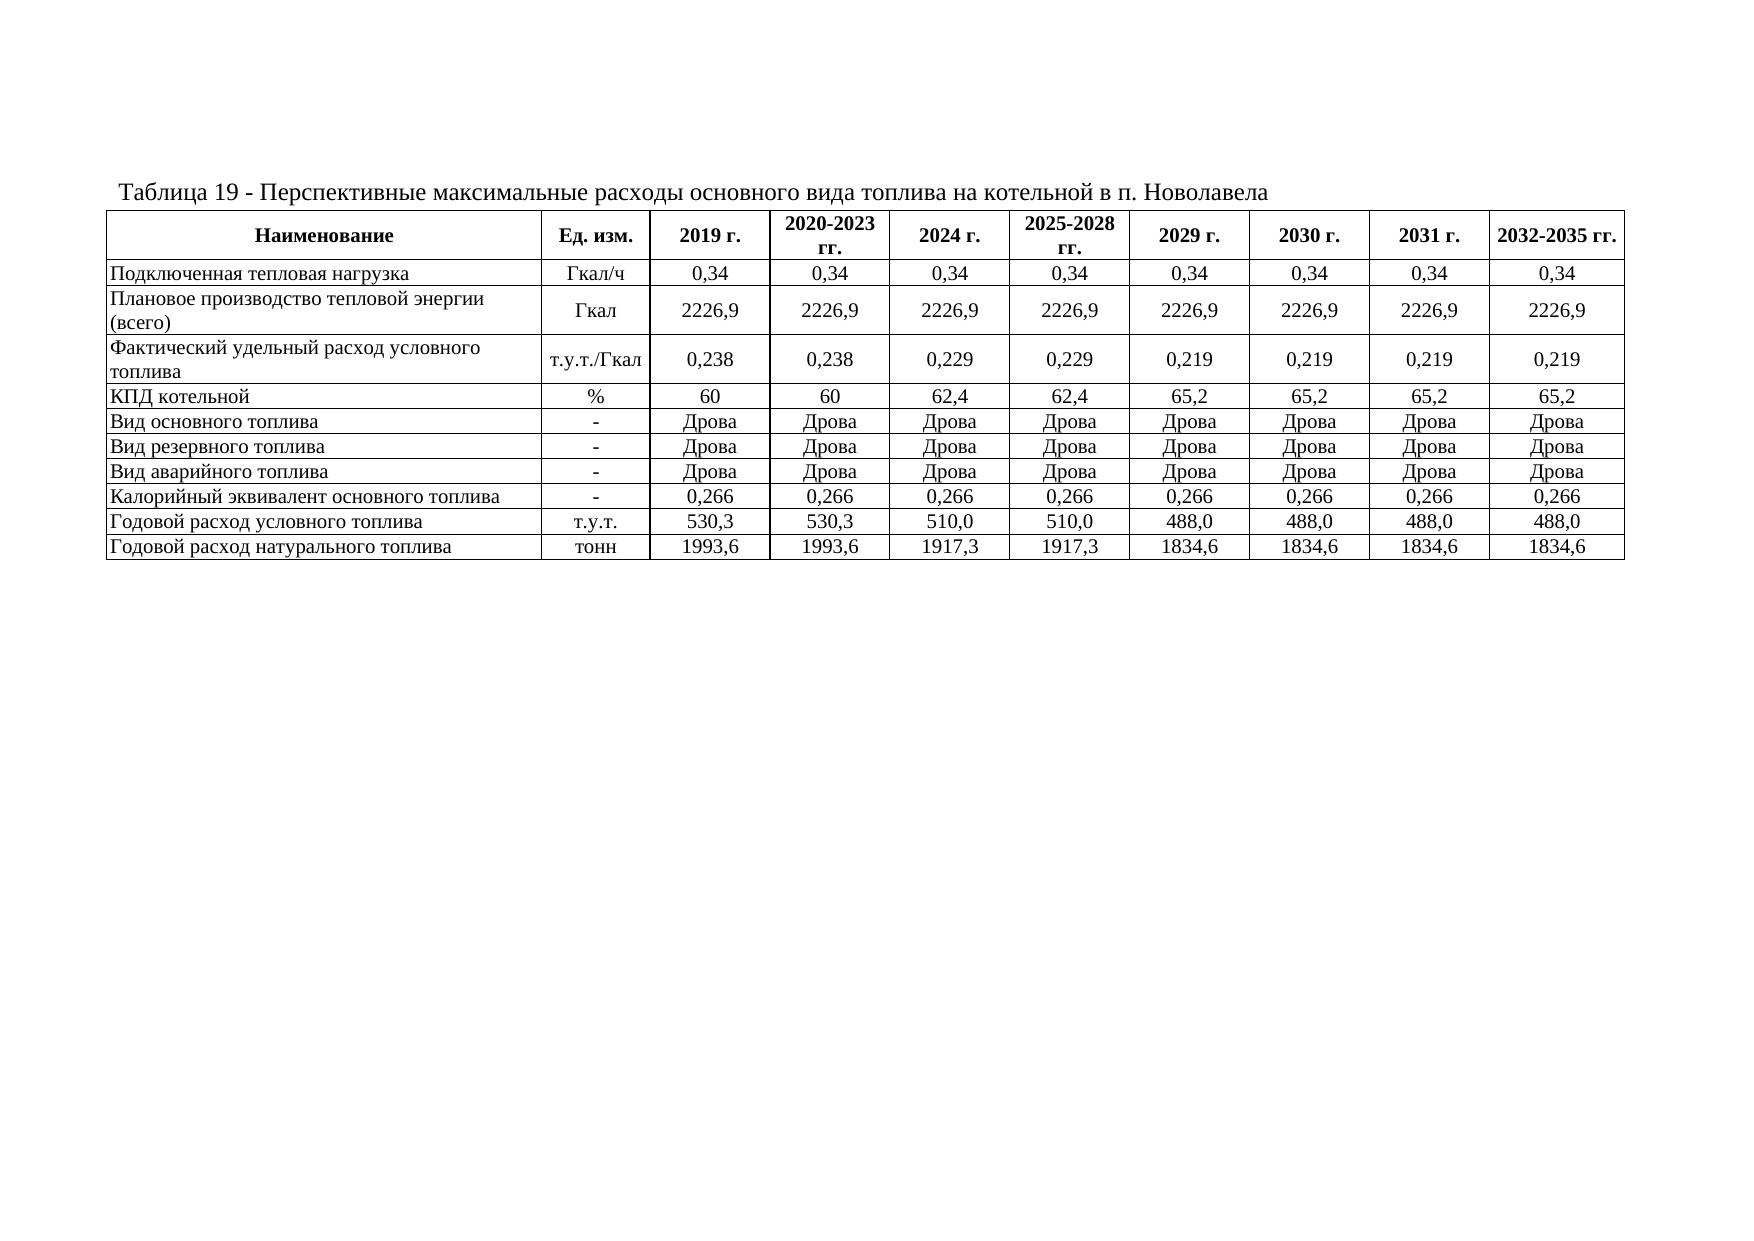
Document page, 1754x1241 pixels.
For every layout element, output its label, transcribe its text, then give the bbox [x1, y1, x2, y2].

table_cell 0,34 [771, 260, 889, 284]
table_header 2025-2028 гг. [1010, 211, 1129, 259]
table_cell 0,266 [1010, 484, 1129, 508]
table_cell 0,34 [890, 260, 1009, 284]
table_cell КПД котельной [107, 384, 541, 408]
table_cell 2226,9 [890, 286, 1009, 334]
table_cell Дрова [771, 409, 889, 433]
table_cell Дрова [771, 459, 889, 483]
table_cell Дрова [1010, 409, 1129, 433]
table_cell 60 [771, 384, 889, 408]
table_cell Вид резервного топлива [107, 434, 541, 458]
table_cell 65,2 [1250, 384, 1369, 408]
table_cell 1993,6 [651, 535, 769, 558]
table_cell Плановое производство тепловой энергии (всего) [107, 286, 541, 334]
table_cell Калорийный эквивалент основного топлива [107, 484, 541, 508]
table_cell 0,229 [1010, 335, 1129, 383]
table_cell т.у.т./Гкал [542, 335, 649, 383]
table_cell Подключенная тепловая нагрузка [107, 260, 541, 284]
table_cell - [542, 484, 649, 508]
table_cell Дрова [1130, 434, 1249, 458]
table_cell Дрова [1490, 459, 1624, 483]
table_cell Дрова [1490, 434, 1624, 458]
table_cell Дрова [1370, 459, 1489, 483]
table_cell Дрова [1010, 434, 1129, 458]
table_cell 488,0 [1490, 509, 1624, 533]
table_header 2031 г. [1370, 211, 1489, 259]
table_header 2029 г. [1130, 211, 1249, 259]
table_cell 2226,9 [771, 286, 889, 334]
table_cell 488,0 [1130, 509, 1249, 533]
table_cell 2226,9 [1370, 286, 1489, 334]
table_cell 0,219 [1490, 335, 1624, 383]
table_cell % [542, 384, 649, 408]
table_cell 0,34 [651, 260, 769, 284]
table_cell Годовой расход условного топлива [107, 509, 541, 533]
table_cell Дрова [771, 434, 889, 458]
table_cell 0,266 [1130, 484, 1249, 508]
table_cell 1834,6 [1370, 535, 1489, 558]
table_cell Дрова [1250, 459, 1369, 483]
table_header Ед. изм. [542, 211, 649, 259]
table_cell Дрова [890, 459, 1009, 483]
table_cell 1917,3 [1010, 535, 1129, 558]
table_cell 530,3 [651, 509, 769, 533]
table_cell 0,238 [651, 335, 769, 383]
table_cell 1834,6 [1130, 535, 1249, 558]
table_cell Дрова [1370, 434, 1489, 458]
table_cell Дрова [1010, 459, 1129, 483]
table_cell Фактический удельный расход условного топлива [107, 335, 541, 383]
table_cell 488,0 [1370, 509, 1489, 533]
table_cell Дрова [1370, 409, 1489, 433]
table_cell 65,2 [1130, 384, 1249, 408]
table_cell Гкал/ч [542, 260, 649, 284]
table_cell - [542, 434, 649, 458]
table_cell Дрова [1490, 409, 1624, 433]
table_cell 0,238 [771, 335, 889, 383]
table_cell 0,34 [1250, 260, 1369, 284]
table_cell 65,2 [1370, 384, 1489, 408]
table_cell 488,0 [1250, 509, 1369, 533]
table_cell Дрова [651, 459, 769, 483]
table_header Наименование [107, 211, 541, 259]
table_header 2019 г. [651, 211, 769, 259]
table_cell 2226,9 [1010, 286, 1129, 334]
table_cell Дрова [1250, 434, 1369, 458]
table_header 2024 г. [890, 211, 1009, 259]
table_cell 1917,3 [890, 535, 1009, 558]
table_cell 0,266 [1490, 484, 1624, 508]
table_cell Дрова [651, 409, 769, 433]
table_cell 0,229 [890, 335, 1009, 383]
table_cell 2226,9 [651, 286, 769, 334]
table_cell Дрова [651, 434, 769, 458]
table_cell 60 [651, 384, 769, 408]
table_cell т.у.т. [542, 509, 649, 533]
table_cell 0,266 [651, 484, 769, 508]
table_cell 510,0 [1010, 509, 1129, 533]
table_cell 62,4 [890, 384, 1009, 408]
table_cell 2226,9 [1130, 286, 1249, 334]
table_cell - [542, 459, 649, 483]
table_cell Дрова [890, 434, 1009, 458]
table_cell 1993,6 [771, 535, 889, 558]
table_cell 2226,9 [1490, 286, 1624, 334]
table_cell 62,4 [1010, 384, 1129, 408]
table_cell Дрова [890, 409, 1009, 433]
table_header 2030 г. [1250, 211, 1369, 259]
table_cell - [542, 409, 649, 433]
table_cell 1834,6 [1490, 535, 1624, 558]
table_cell 510,0 [890, 509, 1009, 533]
table_cell 0,266 [1250, 484, 1369, 508]
table_header 2032-2035 гг. [1490, 211, 1624, 259]
table_cell 0,34 [1010, 260, 1129, 284]
table_cell 530,3 [771, 509, 889, 533]
table_cell 0,219 [1250, 335, 1369, 383]
table_cell 0,34 [1370, 260, 1489, 284]
table_cell 65,2 [1490, 384, 1624, 408]
table_cell Дрова [1250, 409, 1369, 433]
table_cell 0,219 [1130, 335, 1249, 383]
table_cell 0,266 [771, 484, 889, 508]
table_header 2020-2023 гг. [771, 211, 889, 259]
table_cell Годовой расход натурального топлива [107, 535, 541, 558]
table_cell 0,219 [1370, 335, 1489, 383]
table_cell Гкал [542, 286, 649, 334]
table_cell 0,34 [1490, 260, 1624, 284]
table_cell 0,266 [1370, 484, 1489, 508]
table_cell Вид основного топлива [107, 409, 541, 433]
table_cell тонн [542, 535, 649, 558]
table_cell 0,266 [890, 484, 1009, 508]
table_cell Дрова [1130, 409, 1249, 433]
table_cell 1834,6 [1250, 535, 1369, 558]
table_cell Дрова [1130, 459, 1249, 483]
table_cell 2226,9 [1250, 286, 1369, 334]
table_cell Вид аварийного топлива [107, 459, 541, 483]
text Таблица 19 - Перспективные максимальные расходы основного вида топлива на котельной в п. Новолавела [118, 177, 1636, 206]
table_cell 0,34 [1130, 260, 1249, 284]
